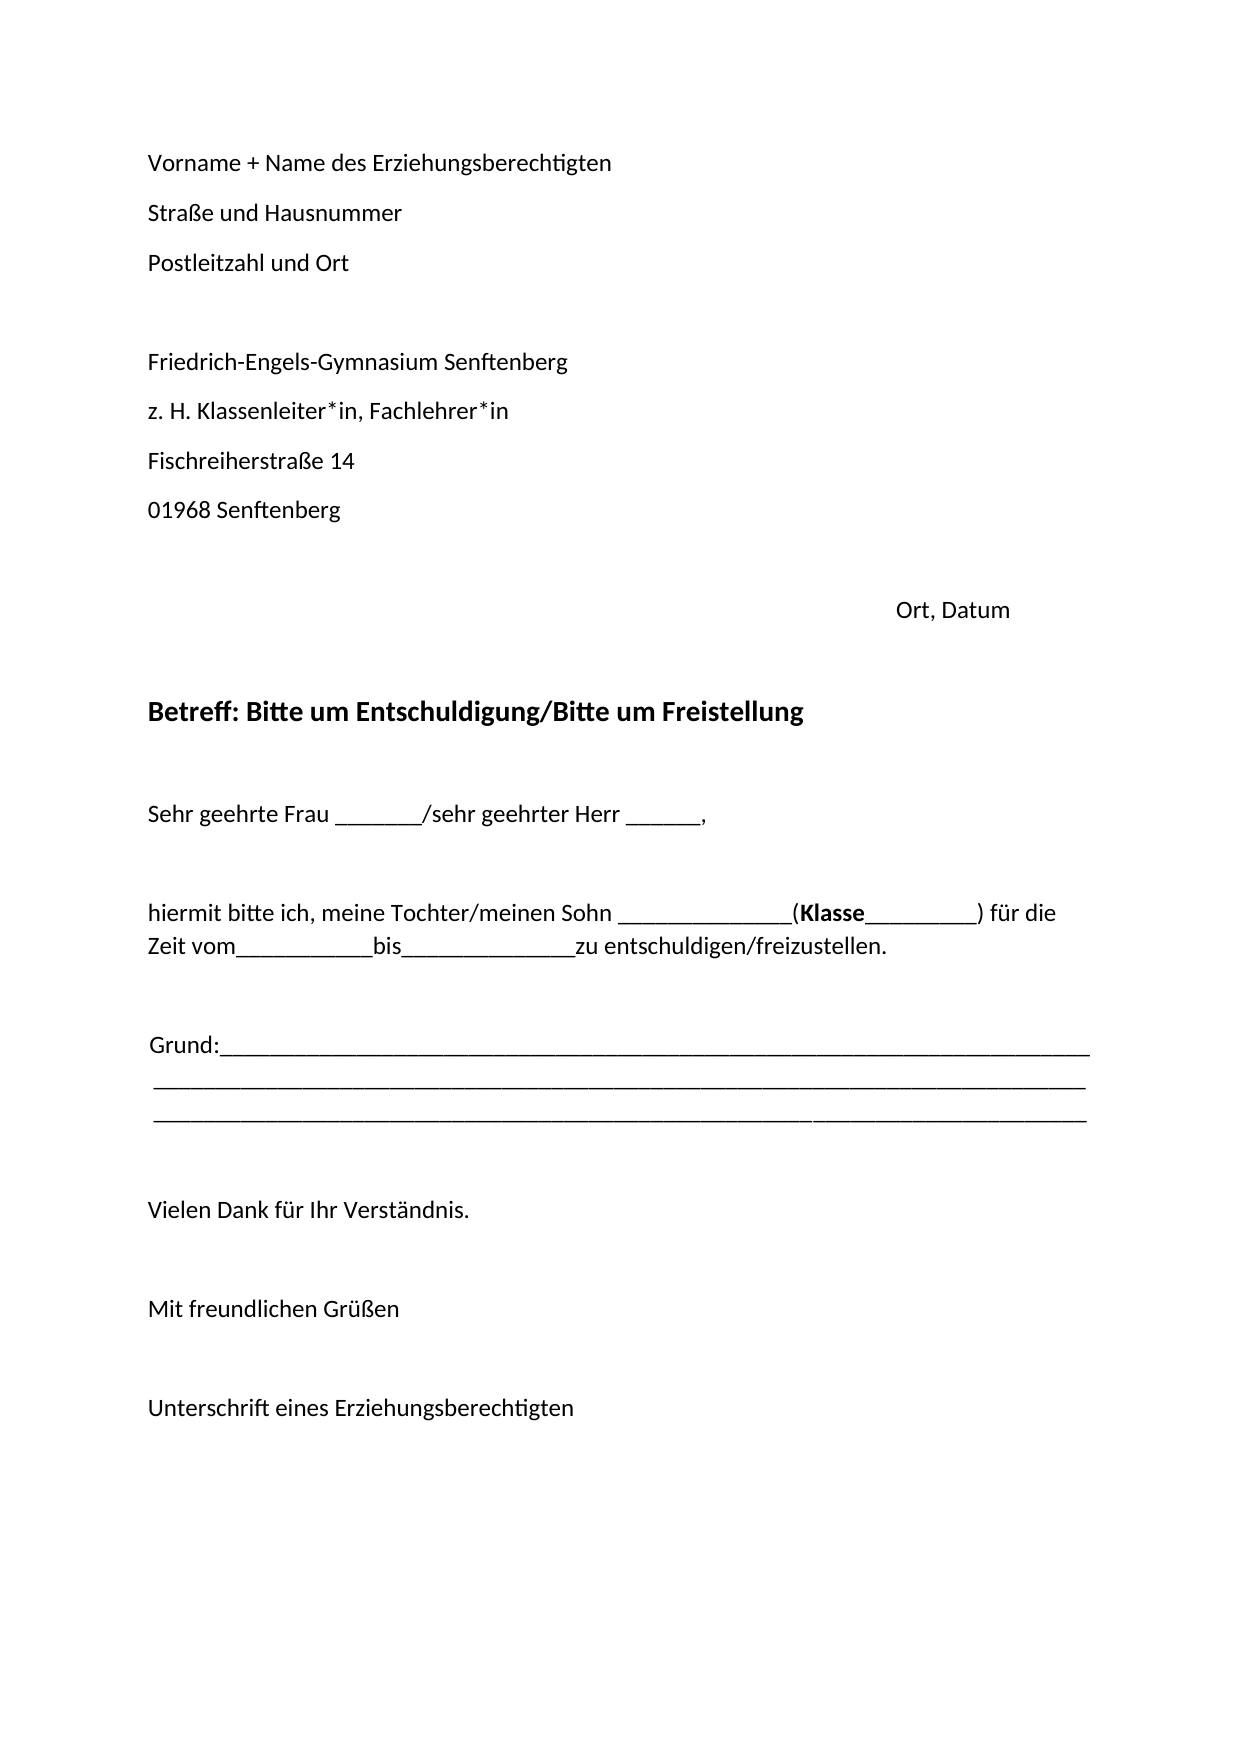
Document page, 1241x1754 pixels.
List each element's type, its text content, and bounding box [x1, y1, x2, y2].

text Vorname + Name des Erziehungsberechtigten [148, 148, 1093, 178]
text Vielen Dank für Ihr Verständnis. [148, 1194, 1093, 1224]
text Ort, Datum [148, 594, 1093, 624]
text Betreff: Bitte um Entschuldigung/Bitte um Freistellung [148, 693, 1093, 729]
text 01968 Senftenberg [148, 495, 1093, 525]
text Fischreiherstraße 14 [148, 445, 1093, 476]
text Mit freundlichen Grüßen [148, 1293, 1093, 1324]
text hiermit bitte ich, meine Tochter/meinen Sohn ______________(Klasse_________) für die Zeit vom___________bis______________zu entschuldigen/freizustellen. [148, 897, 1093, 960]
text Straße und Hausnummer [148, 197, 1093, 228]
text Grund:____________________________________________________________________________________________________________________________________________________________________________________________________________________________ [148, 1029, 1093, 1125]
text z. H. Klassenleiter*in, Fachlehrer*in [148, 396, 1093, 426]
text Unterschrift eines Erziehungsberechtigten [148, 1392, 1093, 1423]
text Sehr geehrte Frau _______/sehr geehrter Herr ______, [148, 798, 1093, 828]
text Friedrich-Engels-Gymnasium Senftenberg [148, 346, 1093, 376]
text Postleitzahl und Ort [148, 247, 1093, 277]
